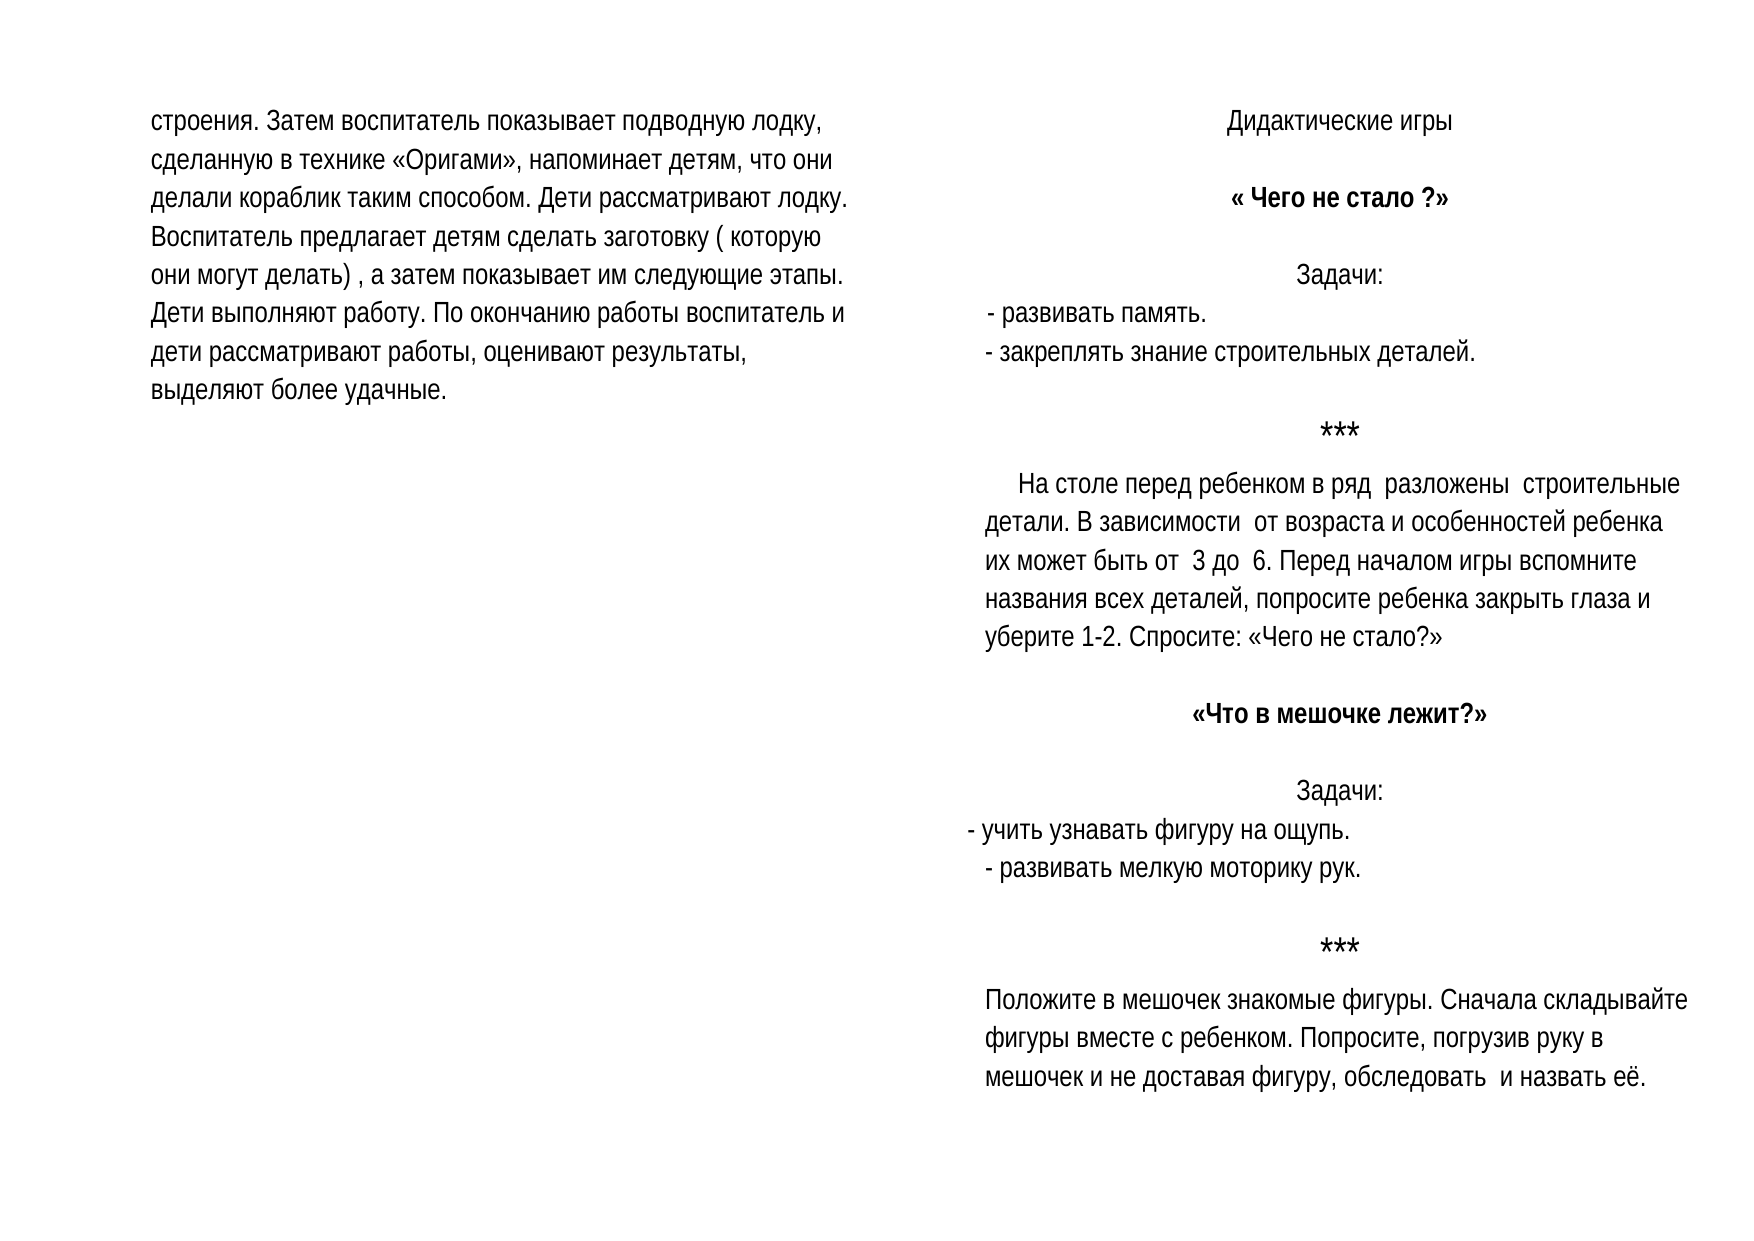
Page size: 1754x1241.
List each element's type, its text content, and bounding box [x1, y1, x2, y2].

text - развивать память. [967, 296, 1695, 329]
text - закреплять знание строительных деталей. [985, 334, 1695, 367]
text *** [985, 411, 1695, 459]
text *** [985, 927, 1695, 975]
text « Чего не стало ?» [985, 180, 1695, 214]
text строения. Затем воспитатель показывает подводную лодку, сделанную в технике «Оригами», напоминает детям, что они делали кораблик таким способом. Дети рассматривают лодку. Воспитатель предлагает детям сделать заготовку ( которую они могут делать) , а затем показывает им следующие этапы. Дети выполняют работу. По окончанию работы воспитатель и дети рассматривают работы, оценивают результаты, выделяют более удачные. [151, 103, 861, 406]
text «Что в мешочке лежит?» [985, 696, 1695, 730]
text - развивать мелкую моторику рук. [985, 850, 1695, 884]
text На столе перед ребенком в ряд разложены строительные детали. В зависимости от возраста и особенностей ребенка их может быть от 3 до 6. Перед началом игры вспомните названия всех деталей, попросите ребенка закрыть глаза и уберите 1-2. Спросите: «Чего не стало?» [985, 466, 1695, 653]
text Задачи: [985, 773, 1695, 807]
text Положите в мешочек знакомые фигуры. Сначала складывайте фигуры вместе с ребенком. Попросите, погрузив руку в мешочек и не доставая фигуру, обследовать и назвать её. [985, 982, 1695, 1092]
text Задачи: [985, 257, 1695, 291]
text - учить узнавать фигуру на ощупь. [967, 812, 1695, 845]
text Дидактические игры [985, 103, 1695, 137]
